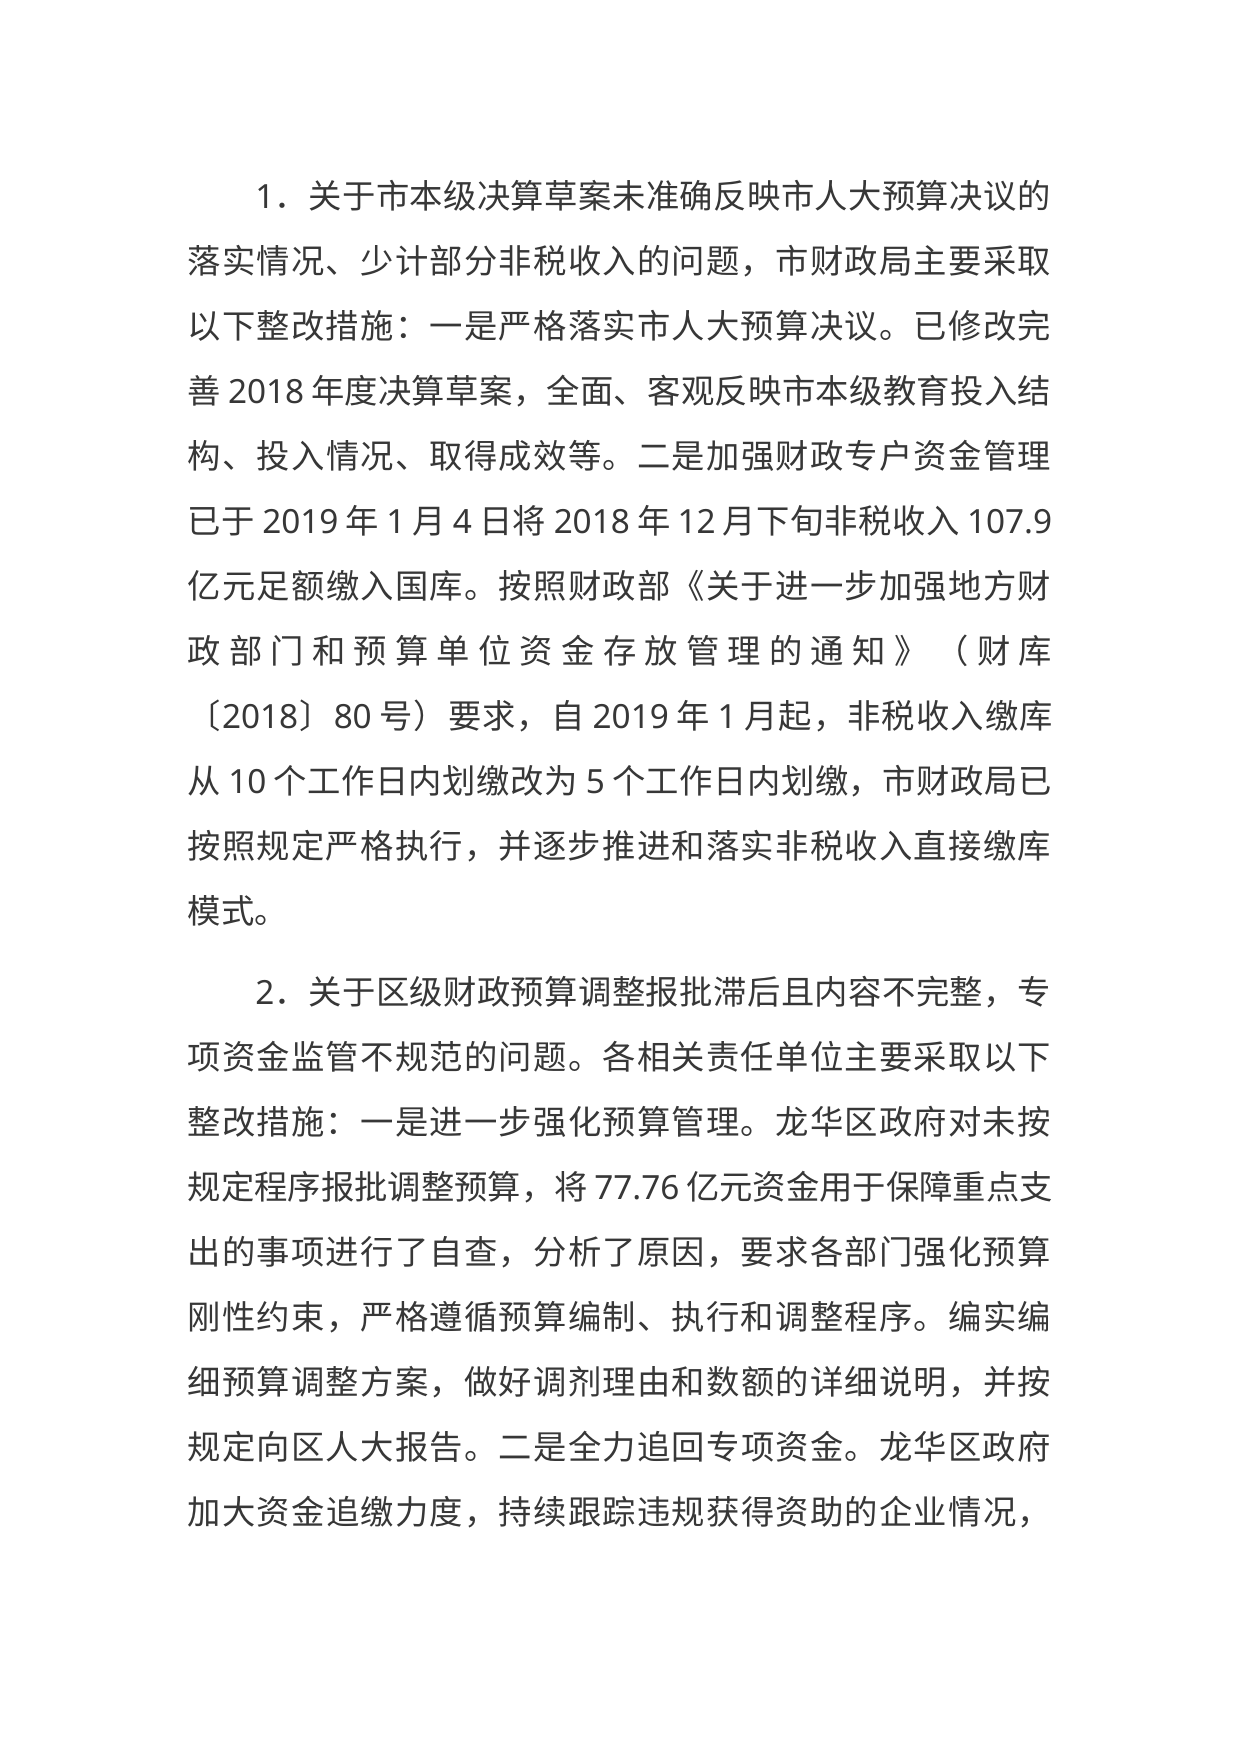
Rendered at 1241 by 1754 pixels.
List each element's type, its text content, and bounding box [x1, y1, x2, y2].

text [187, 958, 1053, 1543]
text 1．关于市本级决算草案未准确反映市人大预算决议的落实情况、少计部分非税收入的问题，市财政局主要采取以下整改措施：一是严格落实市人大预算决议。已修改完善2018年度决算草案，全面、客观反映市本级教育投入结构、投入情况、取得成效等。二是加强财政专户资金管理。已于2019年1月4日将2018年12月下旬非税收入107.9亿元足额缴入国库。按照财政部《关于进一步加强地方财政部门和预算单位资金存放管理的通知》（财库〔2018〕80号）要求，自2019年1月起，非税收入缴库从10个工作日内划缴改为5个工作日内划缴，市财政局已按照规定严格执行，并逐步推进和落实非税收入直接缴库模式。 [187, 162, 1053, 942]
